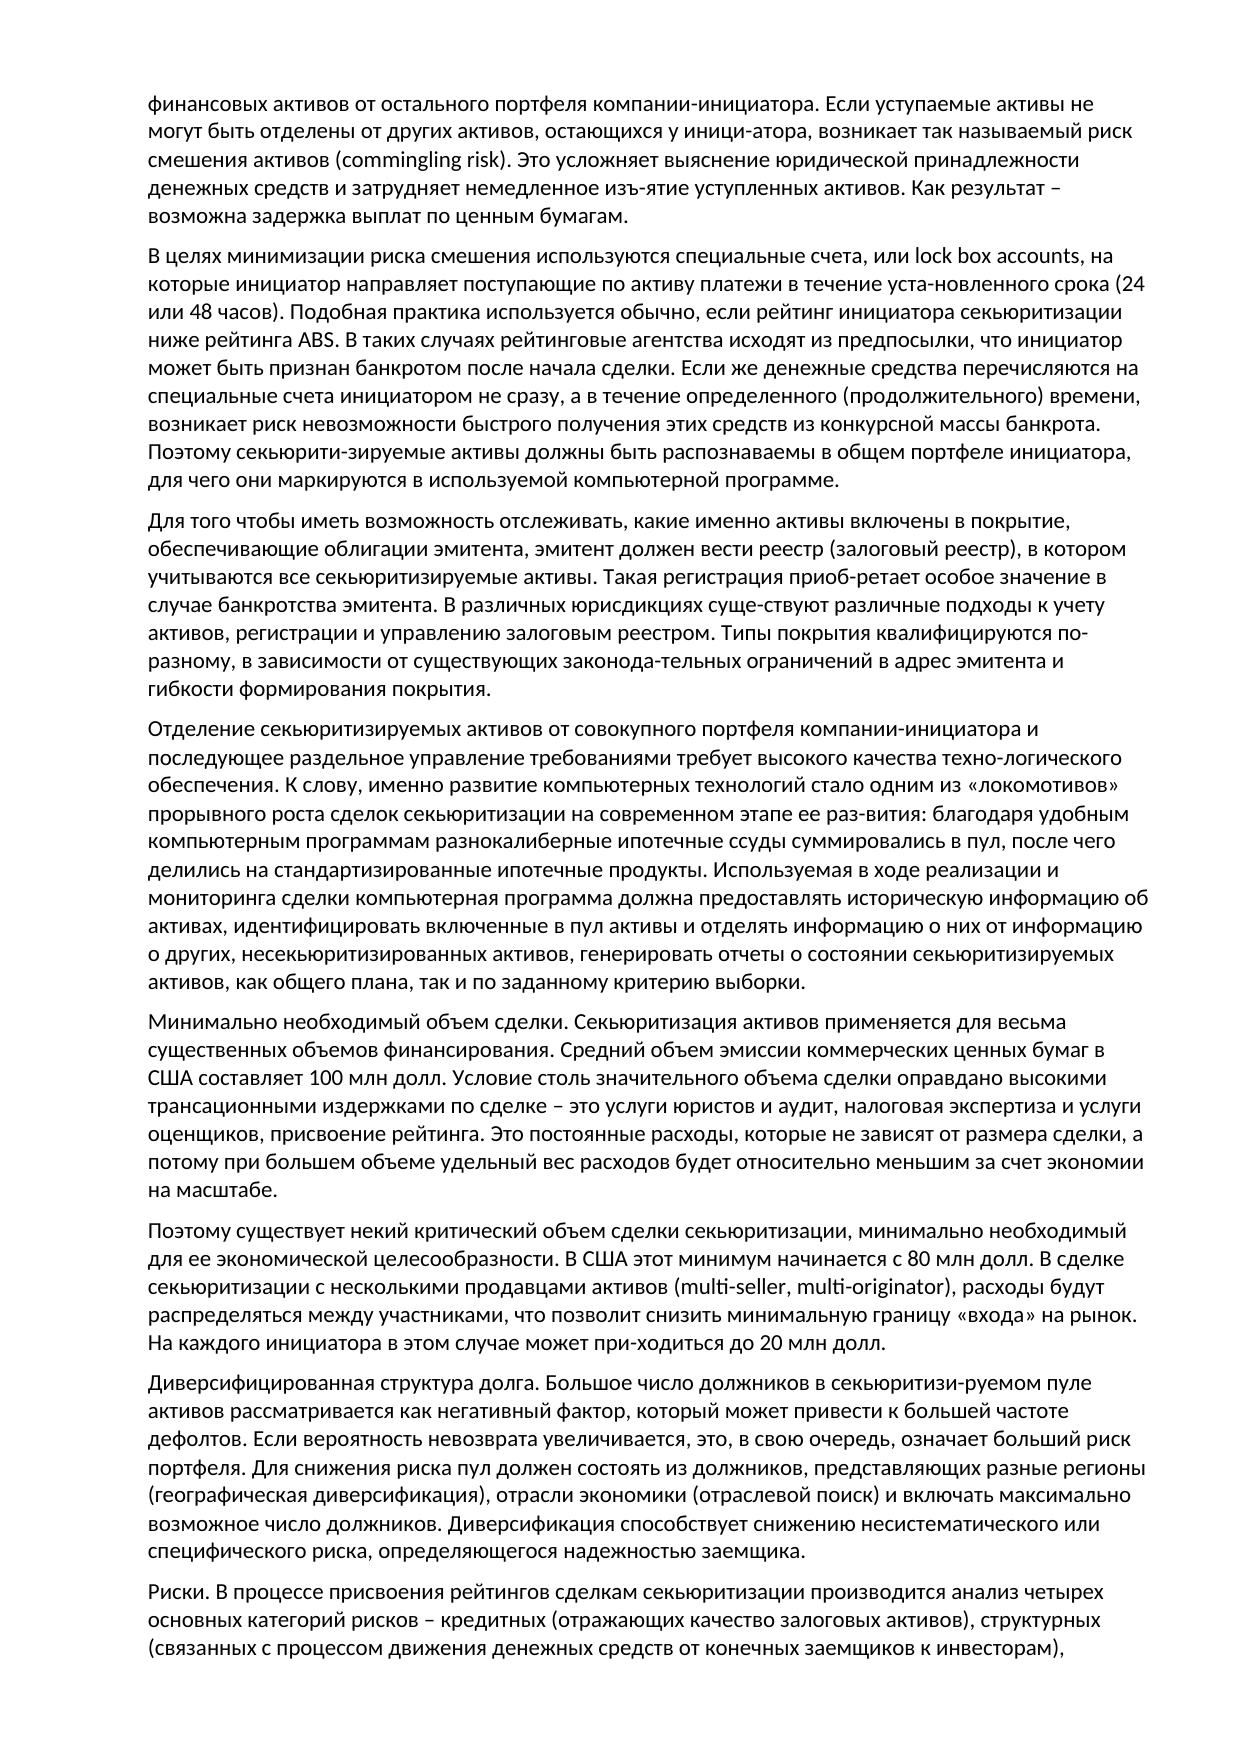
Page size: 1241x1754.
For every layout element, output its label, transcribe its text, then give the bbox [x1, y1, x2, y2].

text В целях минимизации риска смешения используются специальные счета, или lock box accounts, на которые инициатор направляет поступающие по активу платежи в течение уста-новленного срока (24 или 48 часов). Подобная практика используется обычно, если рейтинг инициатора секьюритизации ниже рейтинга ABS. В таких случаях рейтинговые агентства исходят из предпосылки, что инициатор может быть признан банкротом после начала сделки. Если же денежные средства перечисляются на специальные счета инициатором не сразу, а в течение определенного (продолжительного) времени, возникает риск невозможности быстрого получения этих средств из конкурсной массы банкрота. Поэтому секьюрити-зируемые активы должны быть распознаваемы в общем портфеле инициатора, для чего они маркируются в используемой компьютерной программе. [148, 241, 1152, 493]
text Диверсифицированная структура долга. Большое число должников в секьюритизи-руемом пуле активов рассматривается как негативный фактор, который может привести к большей частоте дефолтов. Если вероятность невозврата увеличивается, это, в свою очередь, означает больший риск портфеля. Для снижения риска пул должен состоять из должников, представляющих разные регионы (географическая диверсификация), отрасли экономики (отраслевой поиск) и включать максимально возможное число должников. Диверсификация способствует снижению несистематического или специфического риска, определяющегося надежностью заемщика. [148, 1368, 1152, 1565]
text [148, 1577, 1152, 1661]
text Минимально необходимый объем сделки. Секьюритизация активов применяется для весьма существенных объемов финансирования. Средний объем эмиссии коммерческих ценных бумаг в США составляет 100 млн долл. Условие столь значительного объема сделки оправдано высокими трансационными издержками по сделке – это услуги юристов и аудит, налоговая экспертиза и услуги оценщиков, присвоение рейтинга. Это постоянные расходы, которые не зависят от размера сделки, а потому при большем объеме удельный вес расходов будет относительно меньшим за счет экономии на масштабе. [148, 1007, 1152, 1203]
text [148, 89, 1152, 229]
text Поэтому существует некий критический объем сделки секьюритизации, минимально необходимый для ее экономической целесообразности. В США этот минимум начинается с 80 млн долл. В сделке секьюритизации с несколькими продавцами активов (multi-seller, multi-originator), расходы будут распределяться между участниками, что позволит снизить минимальную границу «входа» на рынок. На каждого инициатора в этом случае может при-ходиться до 20 млн долл. [148, 1216, 1152, 1356]
text Для того чтобы иметь возможность отслеживать, какие именно активы включены в покрытие, обеспечивающие облигации эмитента, эмитент должен вести реестр (залоговый реестр), в котором учитываются все секьюритизируемые активы. Такая регистрация приоб-ретает особое значение в случае банкротства эмитента. В различных юрисдикциях суще-ствуют различные подходы к учету активов, регистрации и управлению залоговым реестром. Типы покрытия квалифицируются по-разному, в зависимости от существующих законода-тельных ограничений в адрес эмитента и гибкости формирования покрытия. [148, 506, 1152, 702]
text Отделение секьюритизируемых активов от совокупного портфеля компании-инициатора и последующее раздельное управление требованиями требует высокого качества техно-логического обеспечения. К слову, именно развитие компьютерных технологий стало одним из «локомотивов» прорывного роста сделок секьюритизации на современном этапе ее раз-вития: благодаря удобным компьютерным программам разнокалиберные ипотечные ссуды суммировались в пул, после чего делились на стандартизированные ипотечные продукты. Используемая в ходе реализации и мониторинга сделки компьютерная программа должна предоставлять историческую информацию об активах, идентифицировать включенные в пул активы и отделять информацию о них от информацию о других, несекьюритизированных активов, генерировать отчеты о состоянии секьюритизируемых активов, как общего плана, так и по заданному критерию выборки. [148, 714, 1152, 995]
